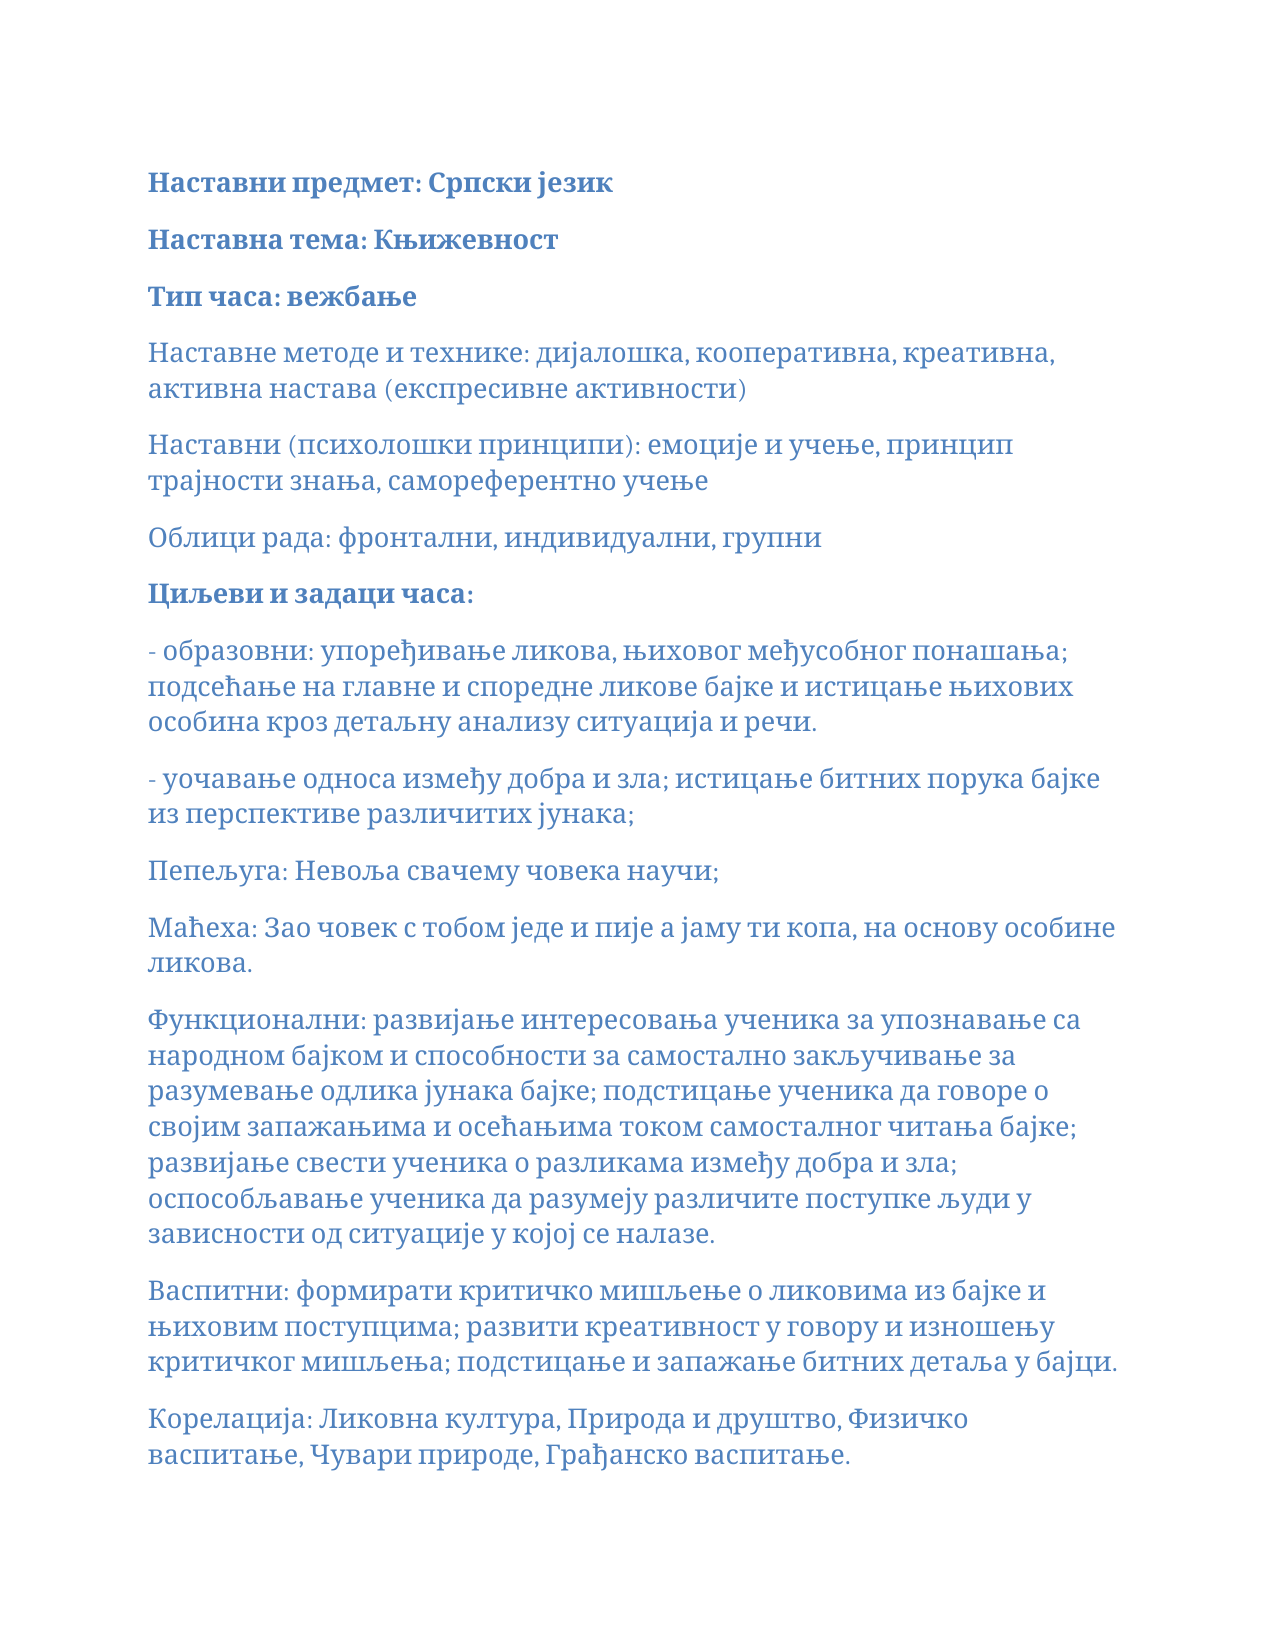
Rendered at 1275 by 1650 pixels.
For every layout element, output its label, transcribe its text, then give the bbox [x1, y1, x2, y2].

subtitle Маћеха: Зао човек с тобом једе и пије а јаму ти копа, на основу особине ликова. [148, 913, 1127, 979]
subtitle Циљеви и задаци часа: [148, 579, 1127, 610]
subtitle Васпитни: формирати критичко мишљење о ликовима из бајке и њиховим поступцима; развити креативност у говору и изношењу критичког мишљења; подстицање и запажање битних детаља у бајци. [148, 1276, 1127, 1378]
subtitle Наставна тема: Књижевност [148, 225, 1127, 256]
subtitle Корелација: Ликовна култура, Природа и друштво, Физичко васпитање, Чувари природе, Грађанско васпитање. [148, 1404, 1127, 1471]
subtitle Наставни (психолошки принципи): емоције и учење, принцип трајности знања, самореферентно учење [148, 430, 1127, 497]
subtitle Тип часа: вежбање [148, 282, 1127, 313]
subtitle Наставне методе и технике: дијалошка, кооперативна, креативна, активна настава (експресивне активности) [148, 338, 1127, 405]
subtitle - уочавање односа између добра и зла; истицање битних порука бајке из перспективе различитих јунака; [148, 764, 1127, 831]
subtitle Облици рада: фронтални, индивидуални, групни [148, 523, 1127, 554]
subtitle Функционални: развијање интересовања ученика за упознавање са народном бајком и способности за самостално закључивање за разумевање одлика јунака бајке; подстицање ученика да говоре о својим запажањима и осећањима током самосталног читања бајке; развијање свести ученика о разликама између добра и зла; оспособљавање ученика да разумеју различите поступке људи у зависности од ситуације у којој се налазе. [148, 1005, 1127, 1251]
subtitle Пепељуга: Невоља свачему човека научи; [148, 856, 1127, 887]
subtitle Наставни предмет: Српски језик [148, 168, 1127, 199]
subtitle - образовни: упоређивање ликова, њиховог међусобног понашања; подсећање на главне и споредне ликове бајке и истицање њихових особина кроз детаљну анализу ситуација и речи. [148, 636, 1127, 738]
